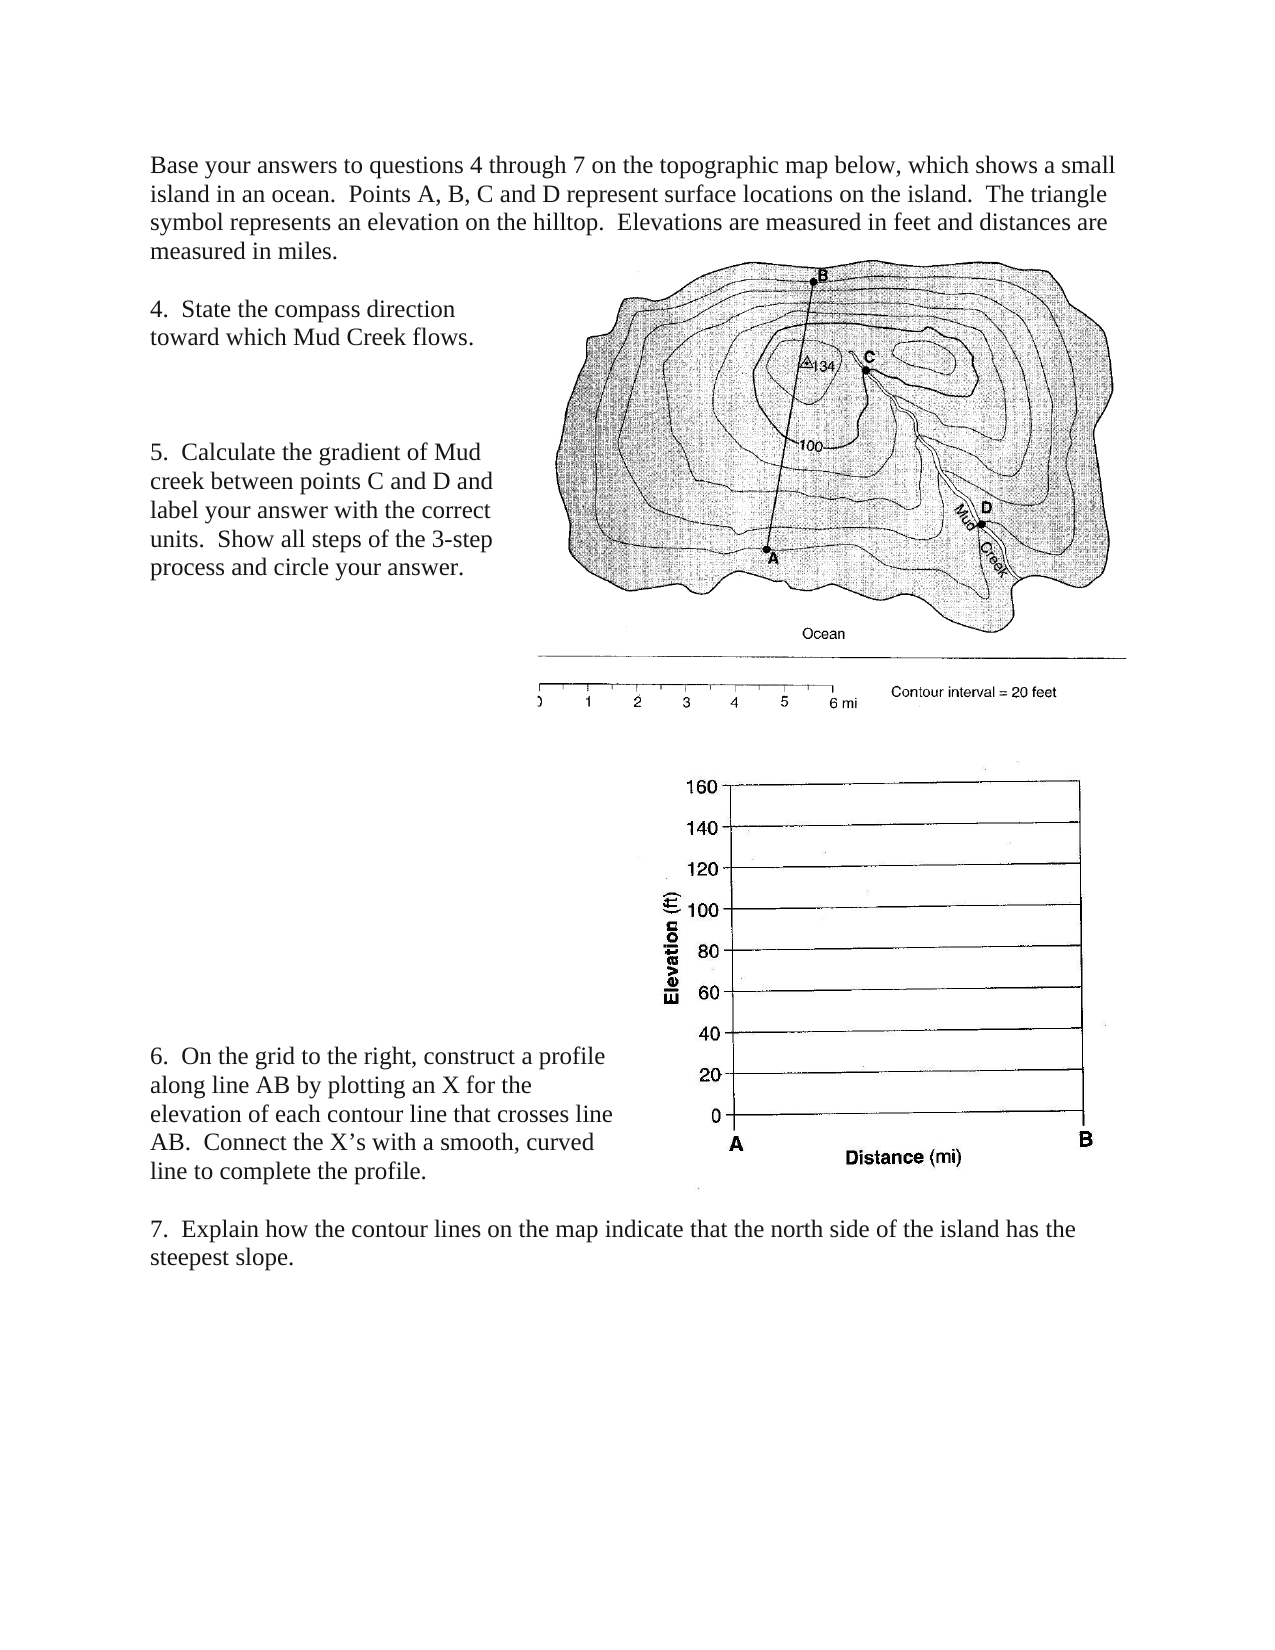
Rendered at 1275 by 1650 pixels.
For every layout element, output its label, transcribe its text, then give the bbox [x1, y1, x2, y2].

picture [636, 745, 1126, 1196]
subtitle 5. Calculate the gradient of Mud creek between points C and D and label your answer with the correct units. Show all steps of the 3-step process and circle your answer. [150, 437, 537, 581]
subtitle 6. On the grid to the right, construct a profile along line AB by plotting an X for the elevation of each contour line that crosses line AB. Connect the X’s with a smooth, curved line to complete the profile. [150, 1041, 636, 1185]
subtitle 7. Explain how the contour lines on the map indicate that the north side of the island has the steepest slope. [150, 1214, 1125, 1271]
subtitle Base your answers to questions 4 through 7 on the topographic map below, which shows a small island in an ocean. Points A, B, C and D represent surface locations on the island. The triangle symbol represents an elevation on the hilltop. Elevations are measured in feet and distances are measured in miles. [150, 150, 1125, 265]
subtitle 4. State the compass direction toward which Mud Creek flows. [150, 294, 537, 351]
